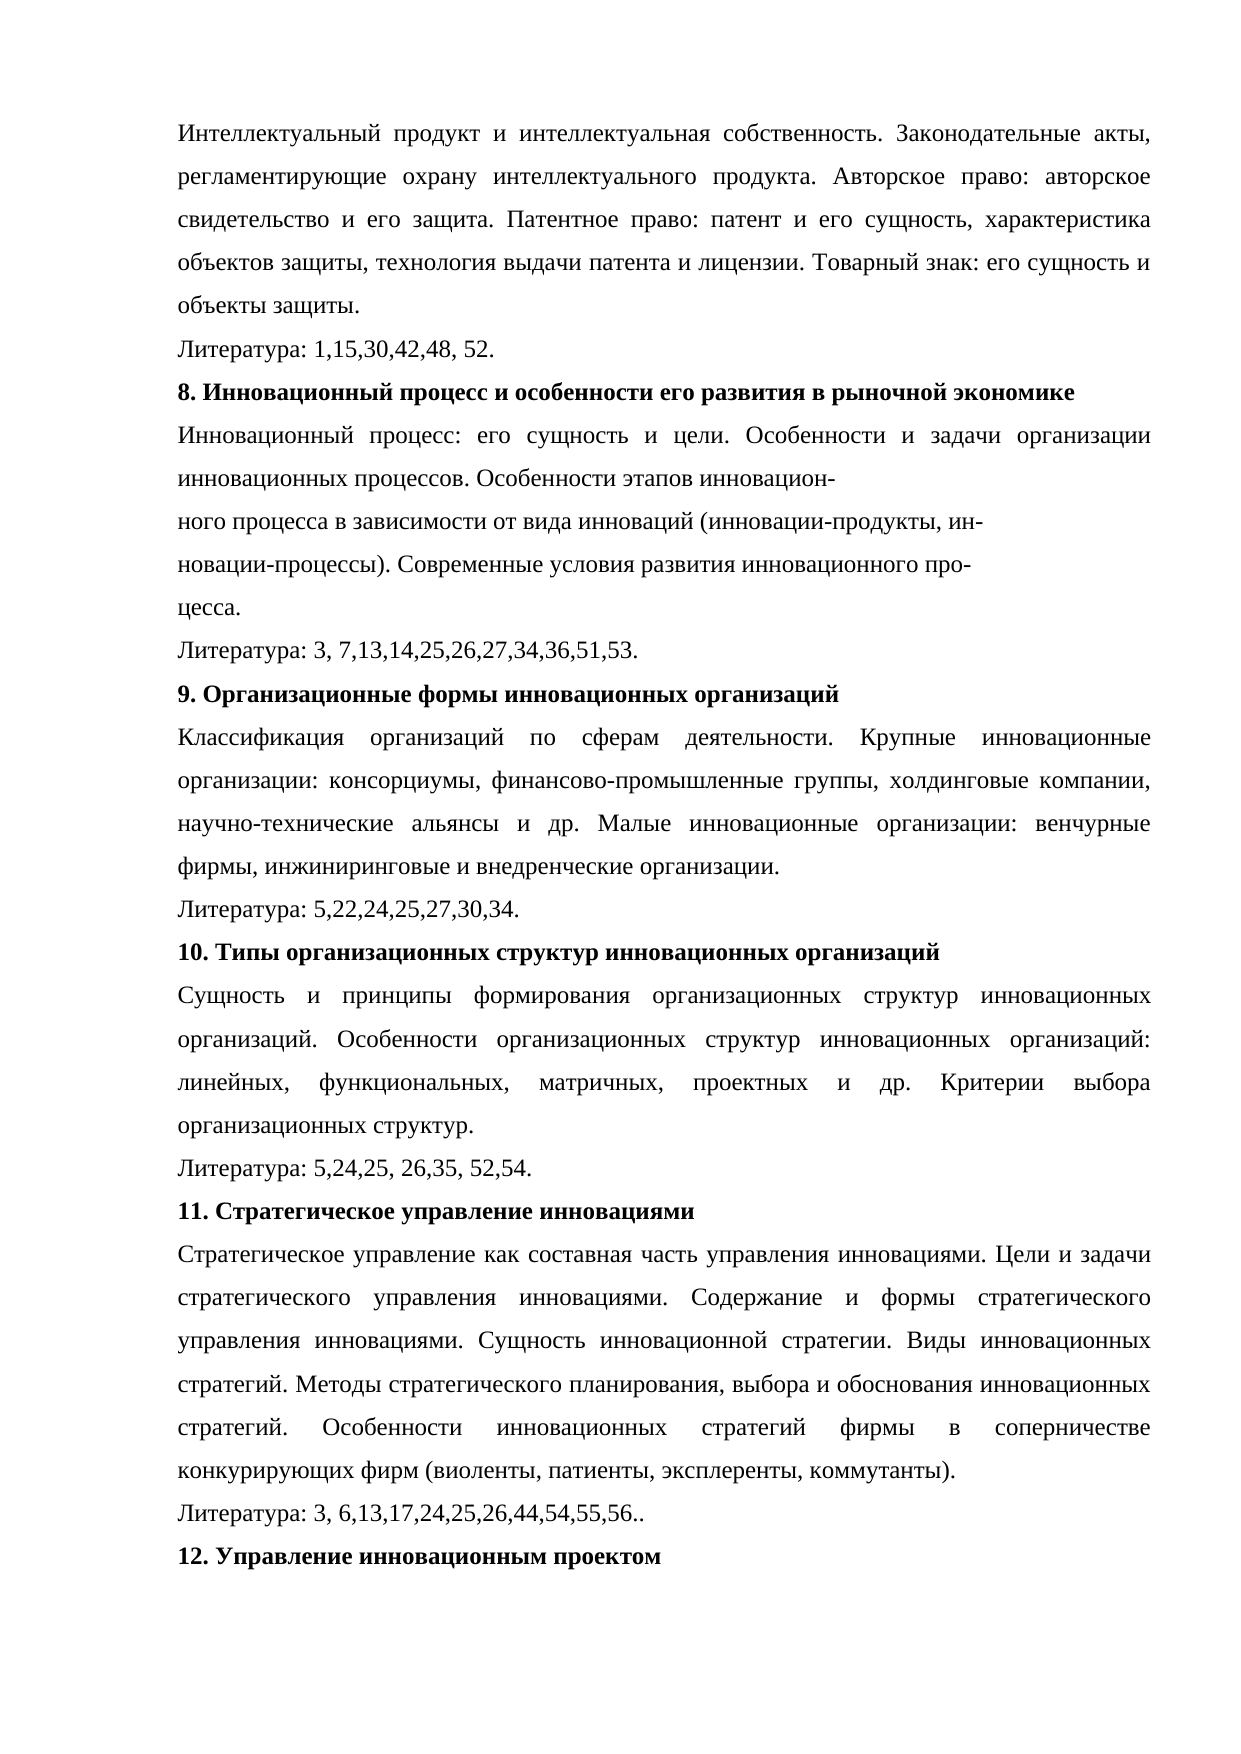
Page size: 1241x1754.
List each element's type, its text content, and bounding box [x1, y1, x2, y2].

text Интеллектуальный продукт и интеллектуальная собственность. Законодательные акты, регламентирующие охрану интеллектуального продукта. Авторское право: авторское свидетельство и его защита. Патентное право: патент и его сущность, характеристика объектов защиты, технология выдачи патента и лицензии. Товарный знак: его сущность и объекты защиты. [177, 118, 1152, 319]
text новации-процессы). Современные условия развития инновационного про- [177, 549, 1152, 578]
text Сущность и принципы формирования организационных структур инновационных организаций. Особенности организационных структур инновационных организаций: линейных, функциональных, матричных, проектных и др. Критерии выбора организационных структур. [177, 981, 1152, 1139]
text 10. Типы организационных структур инновационных организаций [177, 937, 1152, 966]
text 12. Управление инновационным проектом [177, 1541, 1152, 1570]
text Литература: 3, 7,13,14,25,26,27,34,36,51,53. [177, 636, 1152, 664]
text Литература: 3, 6,13,17,24,25,26,44,54,55,56.. [177, 1498, 1152, 1527]
text Классификация организаций по сферам деятельности. Крупные инновационные организации: консорциумы, финансово-промышленные группы, холдинговые компании, научно-технические альянсы и др. Малые инновационные организации: венчурные фирмы, инжиниринговые и внедренческие организации. [177, 722, 1152, 880]
text 8. Инновационный процесс и особенности его развития в рыночной экономике [177, 377, 1152, 406]
text Литература: 5,22,24,25,27,30,34. [177, 894, 1152, 923]
text Литература: 1,15,30,42,48, 52. [177, 334, 1152, 362]
text 11. Стратегическое управление инновациями [177, 1196, 1152, 1225]
text цесса. [177, 592, 1152, 621]
text Инновационный процесс: его сущность и цели. Особенности и задачи организации инновационных процессов. Особенности этапов инновацион- [177, 420, 1152, 492]
text ного процесса в зависимости от вида инноваций (инновации-продукты, ин- [177, 506, 1152, 535]
text 9. Организационные формы инновационных организаций [177, 679, 1152, 707]
text Литература: 5,24,25, 26,35, 52,54. [177, 1153, 1152, 1182]
text Стратегическое управление как составная часть управления инновациями. Цели и задачи стратегического управления инновациями. Содержание и формы стратегического управления инновациями. Сущность инновационной стратегии. Виды инновационных стратегий. Методы стратегического планирования, выбора и обоснования инновационных стратегий. Особенности инновационных стратегий фирмы в соперничестве конкурирующих фирм (виоленты, патиенты, эксплеренты, коммутанты). [177, 1239, 1152, 1484]
